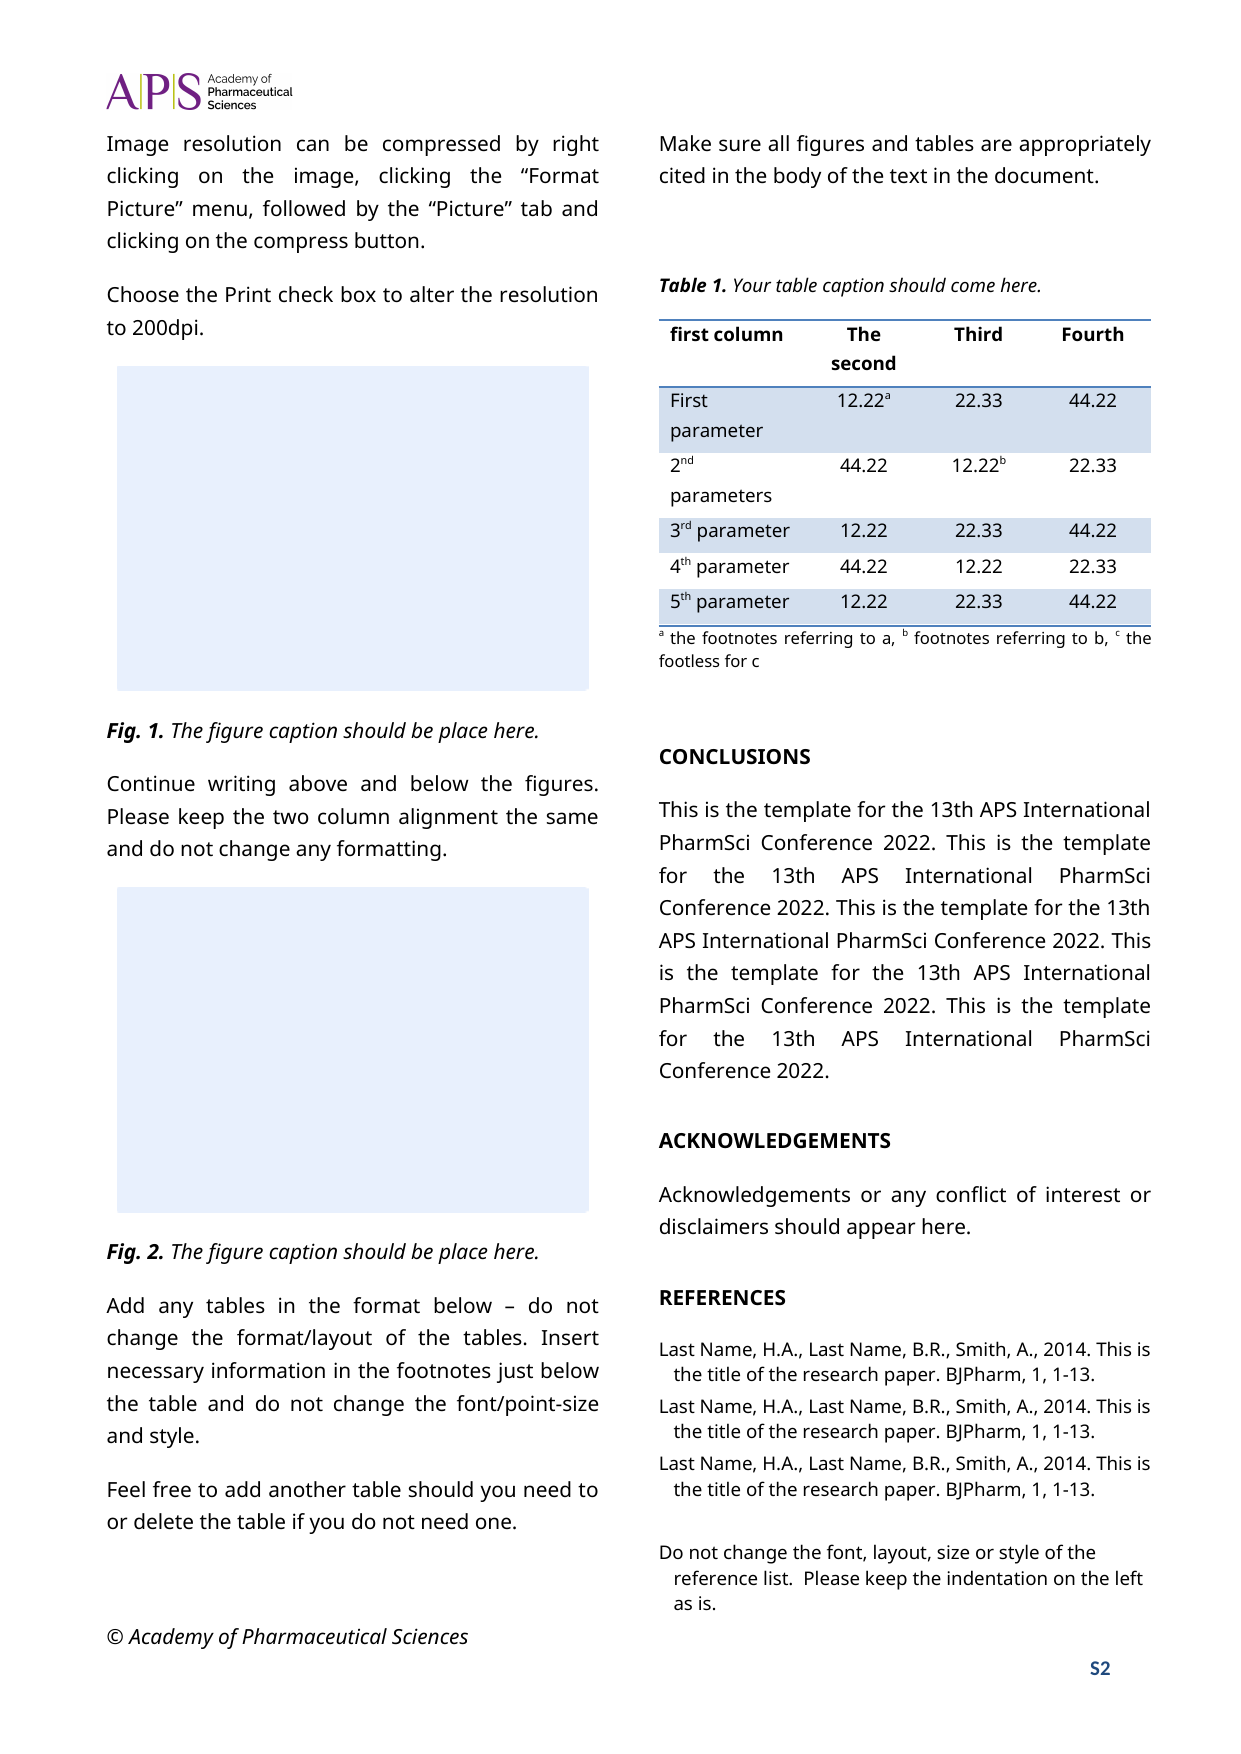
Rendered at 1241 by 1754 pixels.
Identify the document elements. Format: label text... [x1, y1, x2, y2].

table_cell 22.33 [1034, 553, 1151, 589]
text Last Name, H.A., Last Name, B.R., Smith, A., 2014. This is the title of the research paper. BJPharm, 1, 1-13. [658, 1336, 1152, 1387]
text Feel free to add another table should you need to or delete the table if you do not need one. [106, 1475, 599, 1536]
table_cell 22.33 [923, 388, 1034, 453]
table_header first column [659, 321, 804, 386]
table_cell 2nd parameters [659, 453, 804, 518]
text This is the template for the 13th APS International PharmSci Conference 2022. This is the template for the 13th APS International PharmSci Conference 2022. This is the template for the 13th APS International PharmSci Conference 2022. This is the template for the 13th APS International PharmSci Conference 2022. This is the template for the 13th APS International PharmSci Conference 2022. [658, 796, 1152, 1085]
text Do not change the font, layout, size or style of the reference list. Please keep the indentation on the left as is. [658, 1540, 1152, 1616]
text Last Name, H.A., Last Name, B.R., Smith, A., 2014. This is the title of the research paper. BJPharm, 1, 1-13. [658, 1393, 1152, 1444]
table_cell 12.22 [804, 589, 923, 624]
table_cell 4th parameter [659, 553, 804, 589]
table_cell 12.22 [923, 553, 1034, 589]
table_cell 44.22 [1034, 518, 1151, 553]
table_header Third [923, 321, 1034, 386]
table_cell 12.22a [804, 388, 923, 453]
table_cell 12.22b [923, 453, 1034, 518]
picture [106, 73, 293, 110]
table_cell 22.33 [923, 589, 1034, 624]
text Image resolution can be compressed by right clicking on the image, clicking the “Format Picture” menu, followed by the “Picture” tab and clicking on the compress button. [106, 129, 599, 255]
text Continue writing above and below the figures. Please keep the two column alignment the same and do not change any formatting. [106, 769, 599, 863]
text Fig. 1. The figure caption should be place here. [106, 716, 599, 744]
table_cell 12.22 [804, 518, 923, 553]
table_cell 22.33 [923, 518, 1034, 553]
text Make sure all figures and tables are appropriately cited in the body of the text in the document. [658, 129, 1152, 190]
subtitle REFERENCES [658, 1283, 1152, 1311]
text Acknowledgements or any conflict of interest or disclaimers should appear here. [658, 1180, 1152, 1241]
text Table 1. Your table caption should come here. [658, 272, 1152, 298]
table_cell 44.22 [1034, 589, 1151, 624]
picture [117, 366, 589, 691]
table_cell 3rd parameter [659, 518, 804, 553]
table_header The second [804, 321, 923, 386]
subtitle CONCLUSIONS [658, 742, 1152, 771]
subtitle ACKNOWLEDGEMENTS [658, 1126, 1152, 1155]
table_cell 5th parameter [659, 589, 804, 624]
text Choose the Print check box to alter the resolution to 200dpi. [106, 280, 599, 341]
text Last Name, H.A., Last Name, B.R., Smith, A., 2014. This is the title of the research paper. BJPharm, 1, 1-13. [658, 1451, 1152, 1502]
table_cell 44.22 [804, 553, 923, 589]
table_cell 44.22 [1034, 388, 1151, 453]
table_cell 44.22 [804, 453, 923, 518]
text Add any tables in the format below – do not change the format/layout of the tables. Insert necessary information in the footnotes just below the table and do not change the font/point-size and style. [106, 1291, 599, 1450]
table_header Fourth [1034, 321, 1151, 386]
table_cell 22.33 [1034, 453, 1151, 518]
table_cell First parameter [659, 388, 804, 453]
picture [117, 887, 589, 1213]
text Fig. 2. The figure caption should be place here. [106, 1237, 599, 1266]
text a the footnotes referring to a, b footnotes referring to b, c the footless for c [658, 627, 1152, 672]
